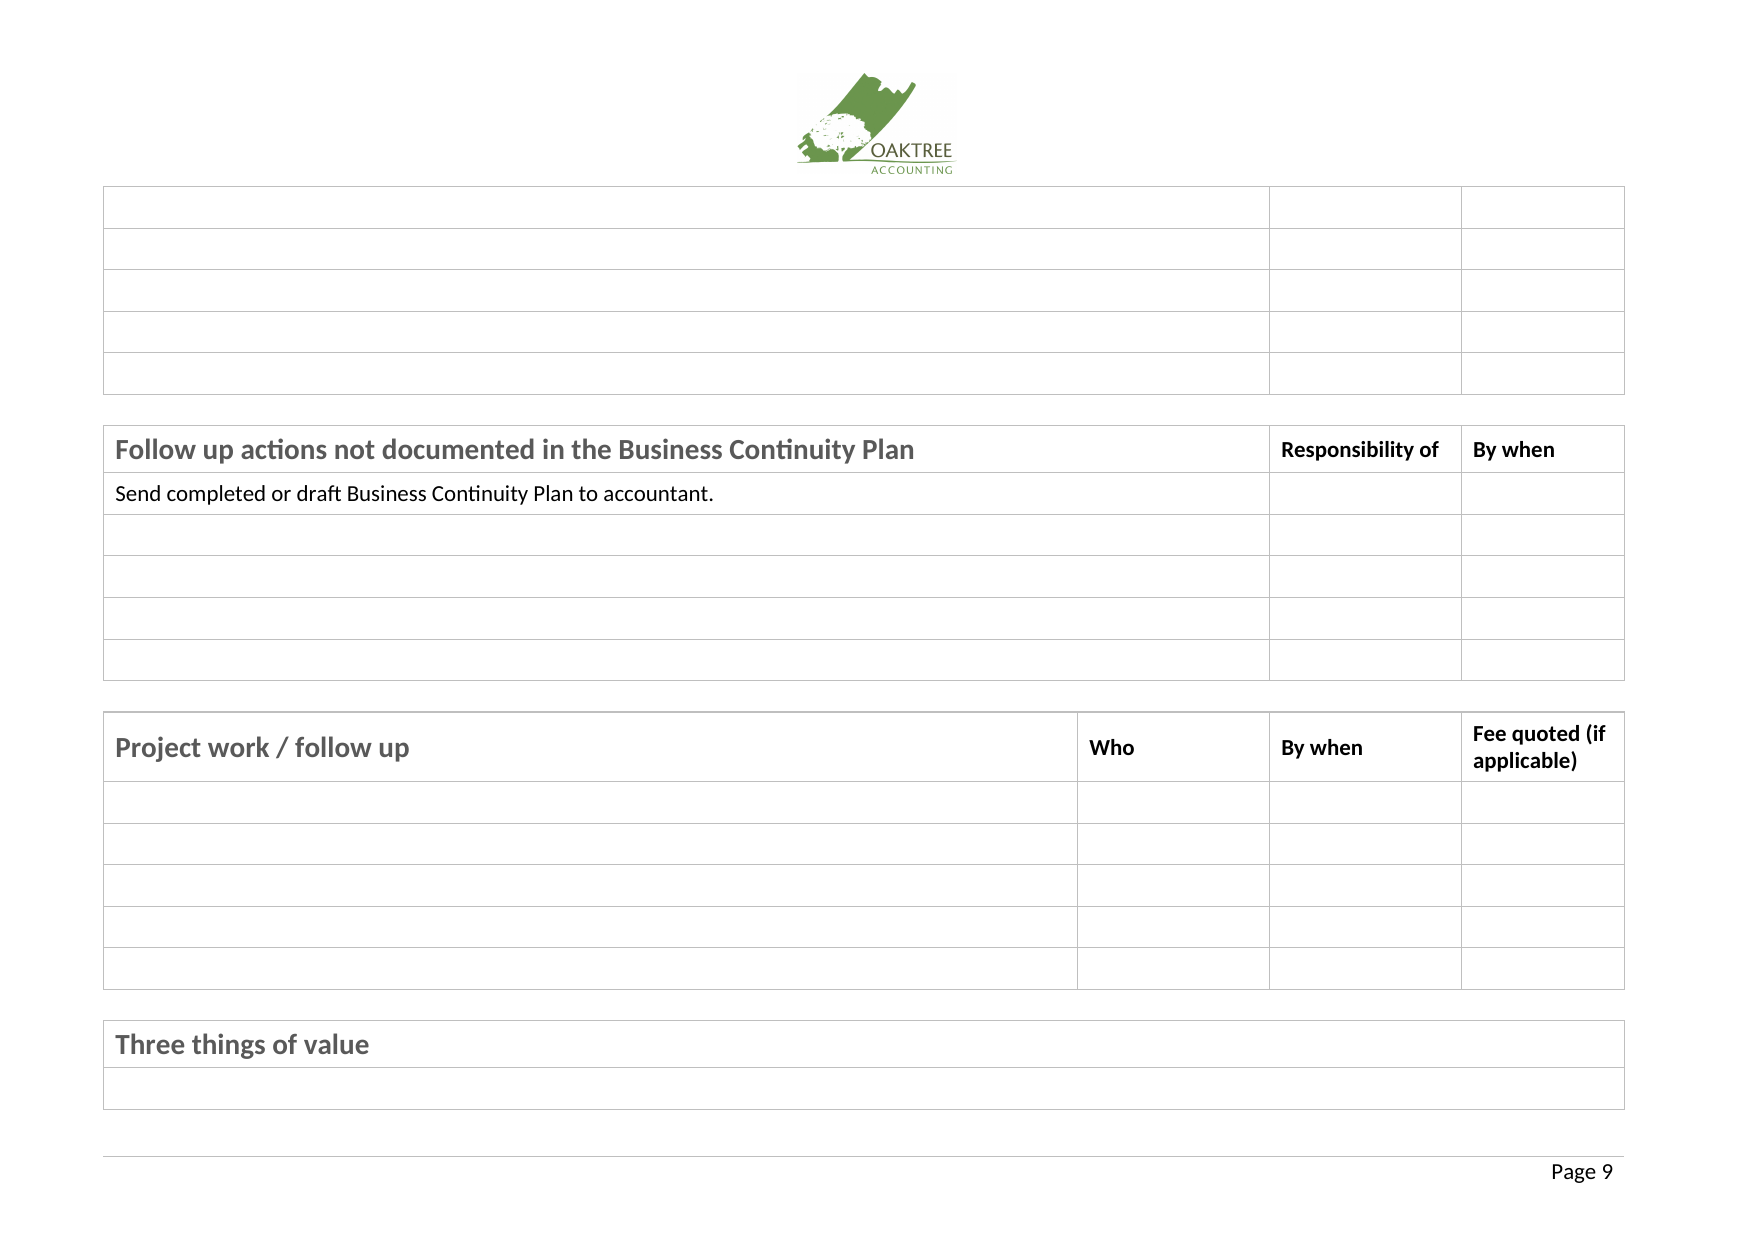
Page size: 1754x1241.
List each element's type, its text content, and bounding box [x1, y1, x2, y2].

table_cell [1462, 556, 1624, 597]
table_cell [104, 187, 1269, 227]
table_header By when [1462, 426, 1624, 472]
table_cell [1462, 824, 1624, 864]
table_cell [104, 598, 1269, 638]
table_cell [1462, 948, 1624, 989]
table_cell [104, 948, 1077, 989]
table_cell [1270, 598, 1461, 638]
table_cell [1078, 782, 1269, 822]
table_cell [104, 515, 1269, 555]
table_cell [1462, 865, 1624, 906]
table_cell [1270, 782, 1461, 822]
table_cell [1462, 598, 1624, 638]
table_cell Send completed or draft Business Continuity Plan to accountant. [104, 473, 1269, 514]
table_cell [1462, 782, 1624, 822]
table_cell [1462, 640, 1624, 680]
table_cell [104, 229, 1269, 269]
table_cell [1270, 556, 1461, 597]
table_cell [1462, 229, 1624, 269]
table_header By when [1270, 713, 1461, 781]
table_cell [1270, 187, 1461, 227]
table_cell [1270, 229, 1461, 269]
table_cell [1270, 473, 1461, 514]
table_cell [104, 824, 1077, 864]
table_cell [104, 782, 1077, 822]
table_cell [1270, 907, 1461, 947]
table_header Three things of value [104, 1021, 1624, 1067]
table_cell [1270, 270, 1461, 311]
picture [796, 73, 958, 174]
table_cell [1270, 865, 1461, 906]
table_cell [1078, 824, 1269, 864]
table_cell [104, 312, 1269, 352]
table_cell [104, 1068, 1624, 1109]
table_cell [104, 865, 1077, 906]
table_cell [104, 556, 1269, 597]
table_header Fee quoted (if applicable) [1462, 713, 1624, 781]
table_cell [1462, 353, 1624, 394]
table_header Who [1078, 713, 1269, 781]
table_cell [1462, 187, 1624, 227]
table_header Follow up actions not documented in the Business Continuity Plan [104, 426, 1269, 472]
table_cell [1270, 948, 1461, 989]
table_cell [1270, 824, 1461, 864]
table_cell [104, 353, 1269, 394]
table_cell [1270, 353, 1461, 394]
table_header Project work / follow up [104, 713, 1077, 781]
table_cell [1270, 515, 1461, 555]
table_cell [104, 270, 1269, 311]
table_cell [1078, 948, 1269, 989]
table_cell [1270, 640, 1461, 680]
table_cell [1270, 312, 1461, 352]
table_cell [1462, 312, 1624, 352]
table_cell [1078, 865, 1269, 906]
table_cell [1462, 907, 1624, 947]
table_cell [1462, 515, 1624, 555]
table_cell [104, 907, 1077, 947]
table_cell [104, 640, 1269, 680]
table_cell [1462, 473, 1624, 514]
table_header Responsibility of [1270, 426, 1461, 472]
table_cell [1462, 270, 1624, 311]
table_cell [1078, 907, 1269, 947]
